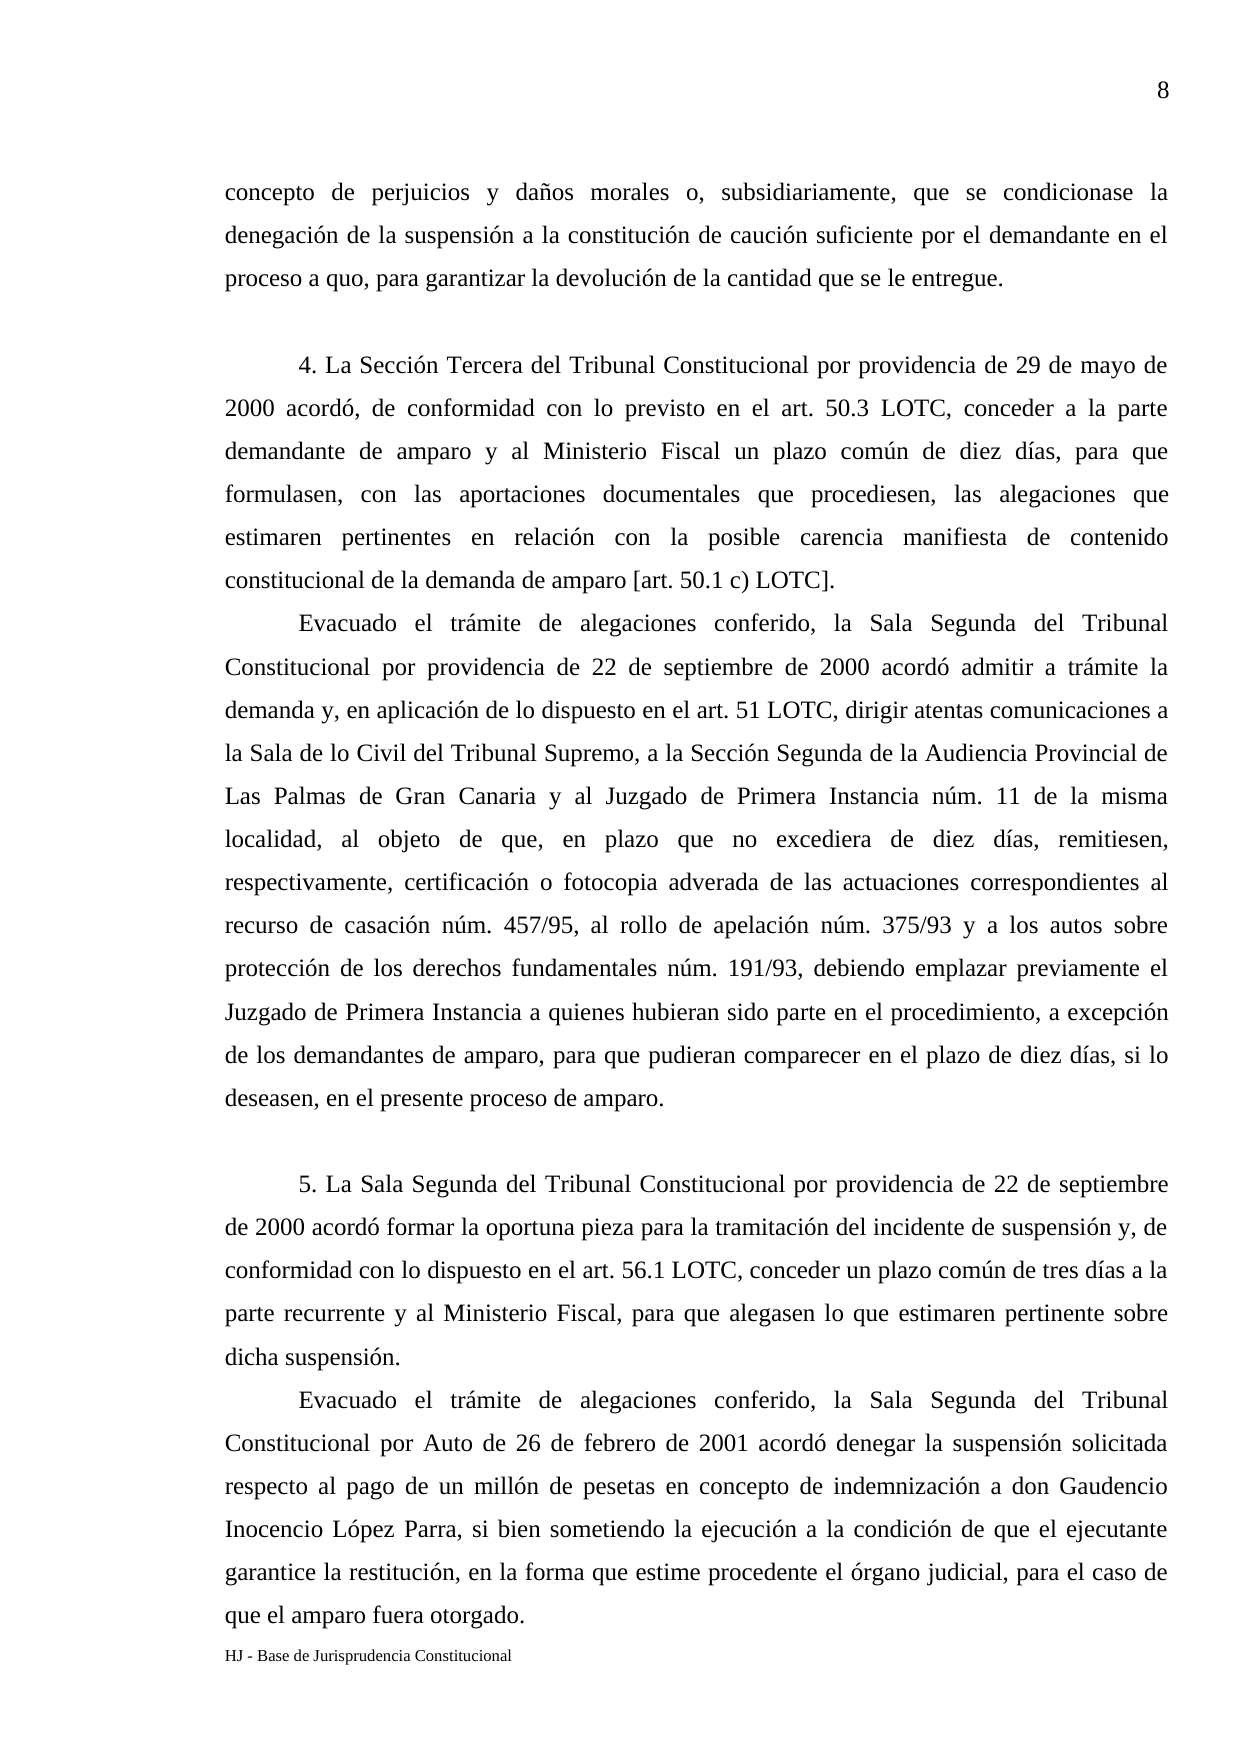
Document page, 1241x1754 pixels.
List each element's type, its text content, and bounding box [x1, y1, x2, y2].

text 4. La Sección Tercera del Tribunal Constitucional por providencia de 29 de mayo de 2000 acordó, de conformidad con lo previsto en el art. 50.3 LOTC, conceder a la parte demandante de amparo y al Ministerio Fiscal un plazo común de diez días, para que formulasen, con las aportaciones documentales que procediesen, las alegaciones que estimaren pertinentes en relación con la posible carencia manifiesta de contenido constitucional de la demanda de amparo [art. 50.1 c) LOTC]. [224, 350, 1169, 594]
text 5. La Sala Segunda del Tribunal Constitucional por providencia de 22 de septiembre de 2000 acordó formar la oportuna pieza para la tramitación del incidente de suspensión y, de conformidad con lo dispuesto en el art. 56.1 LOTC, conceder un plazo común de tres días a la parte recurrente y al Ministerio Fiscal, para que alegasen lo que estimaren pertinente sobre dicha suspensión. [224, 1169, 1169, 1370]
text Evacuado el trámite de alegaciones conferido, la Sala Segunda del Tribunal Constitucional por Auto de 26 de febrero de 2001 acordó denegar la suspensión solicitada respecto al pago de un millón de pesetas en concepto de indemnización a don Gaudencio Inocencio López Parra, si bien sometiendo la ejecución a la condición de que el ejecutante garantice la restitución, en la forma que estime procedente el órgano judicial, para el caso de que el amparo fuera otorgado. [224, 1385, 1169, 1629]
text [224, 177, 1169, 292]
text Evacuado el trámite de alegaciones conferido, la Sala Segunda del Tribunal Constitucional por providencia de 22 de septiembre de 2000 acordó admitir a trámite la demanda y, en aplicación de lo dispuesto en el art. 51 LOTC, dirigir atentas comunicaciones a la Sala de lo Civil del Tribunal Supremo, a la Sección Segunda de la Audiencia Provincial de Las Palmas de Gran Canaria y al Juzgado de Primera Instancia núm. 11 de la misma localidad, al objeto de que, en plazo que no excediera de diez días, remitiesen, respectivamente, certificación o fotocopia adverada de las actuaciones correspondientes al recurso de casación núm. 457/95, al rollo de apelación núm. 375/93 y a los autos sobre protección de los derechos fundamentales núm. 191/93, debiendo emplazar previamente el Juzgado de Primera Instancia a quienes hubieran sido parte en el procedimiento, a excepción de los demandantes de amparo, para que pudieran comparecer en el plazo de diez días, si lo deseasen, en el presente proceso de amparo. [224, 608, 1169, 1112]
